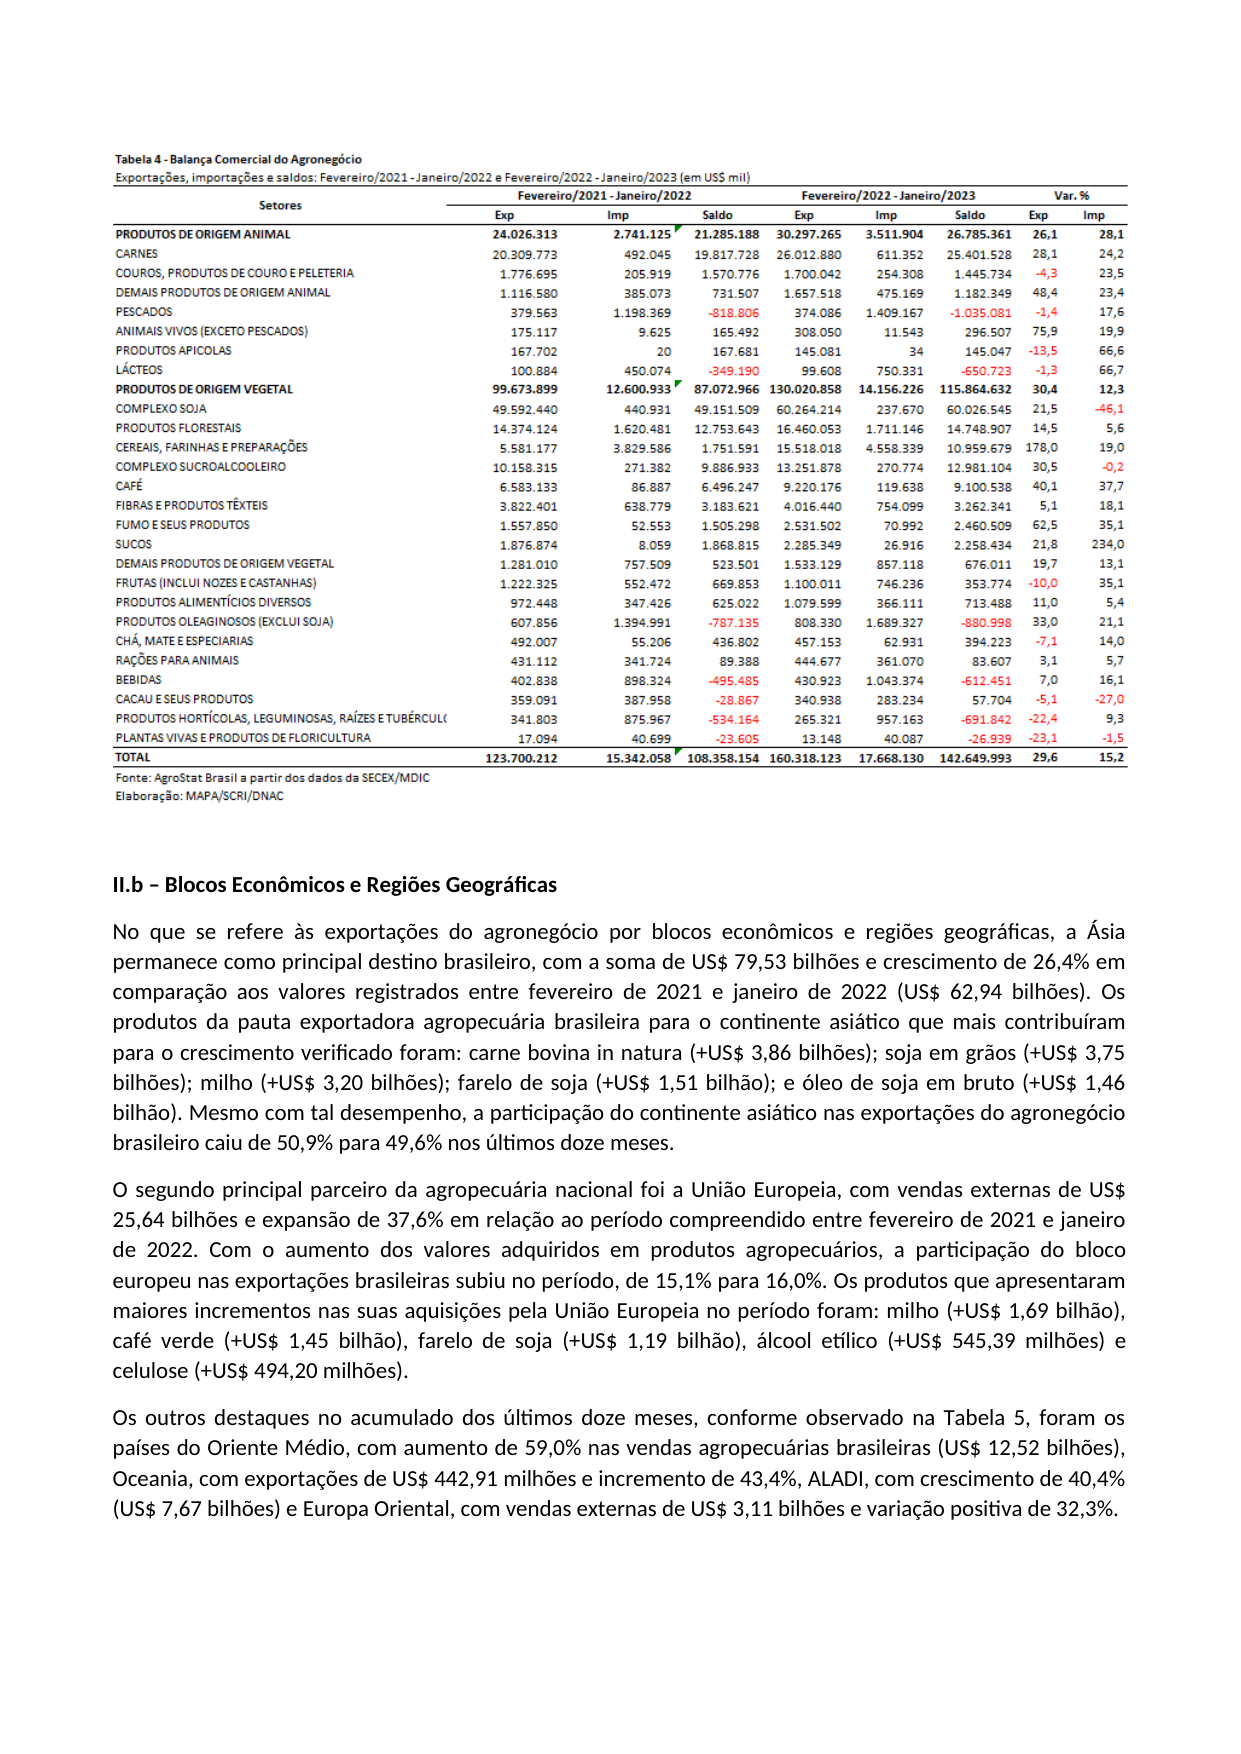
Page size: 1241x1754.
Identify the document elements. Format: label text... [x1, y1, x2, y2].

text No que se refere às exportações do agronegócio por blocos econômicos e regiões geográficas, a Ásia permanece como principal destino brasileiro, com a soma de US$ 79,53 bilhões e crescimento de 26,4% em comparação aos valores registrados entre fevereiro de 2021 e janeiro de 2022 (US$ 62,94 bilhões). Os produtos da pauta exportadora agropecuária brasileira para o continente asiático que mais contribuíram para o crescimento verificado foram: carne bovina in natura (+US$ 3,86 bilhões); soja em grãos (+US$ 3,75 bilhões); milho (+US$ 3,20 bilhões); farelo de soja (+US$ 1,51 bilhão); e óleo de soja em bruto (+US$ 1,46 bilhão). Mesmo com tal desempenho, a participação do continente asiático nas exportações do agronegócio brasileiro caiu de 50,9% para 49,6% nos últimos doze meses. [112, 917, 1128, 1156]
text Os outros destaques no acumulado dos últimos doze meses, conforme observado na Tabela 5, foram os países do Oriente Médio, com aumento de 59,0% nas vendas agropecuárias brasileiras (US$ 12,52 bilhões), Oceania, com exportações de US$ 442,91 milhões e incremento de 43,4%, ALADI, com crescimento de 40,4% (US$ 7,67 bilhões) e Europa Oriental, com vendas externas de US$ 3,11 bilhões e variação positiva de 32,3%. [112, 1403, 1128, 1522]
picture [112, 150, 1128, 805]
text II.b – Blocos Econômicos e Regiões Geográficas [112, 870, 1128, 898]
text O segundo principal parceiro da agropecuária nacional foi a União Europeia, com vendas externas de US$ 25,64 bilhões e expansão de 37,6% em relação ao período compreendido entre fevereiro de 2021 e janeiro de 2022. Com o aumento dos valores adquiridos em produtos agropecuários, a participação do bloco europeu nas exportações brasileiras subiu no período, de 15,1% para 16,0%. Os produtos que apresentaram maiores incrementos nas suas aquisições pela União Europeia no período foram: milho (+US$ 1,69 bilhão), café verde (+US$ 1,45 bilhão), farelo de soja (+US$ 1,19 bilhão), álcool etílico (+US$ 545,39 milhões) e celulose (+US$ 494,20 milhões). [112, 1175, 1128, 1384]
